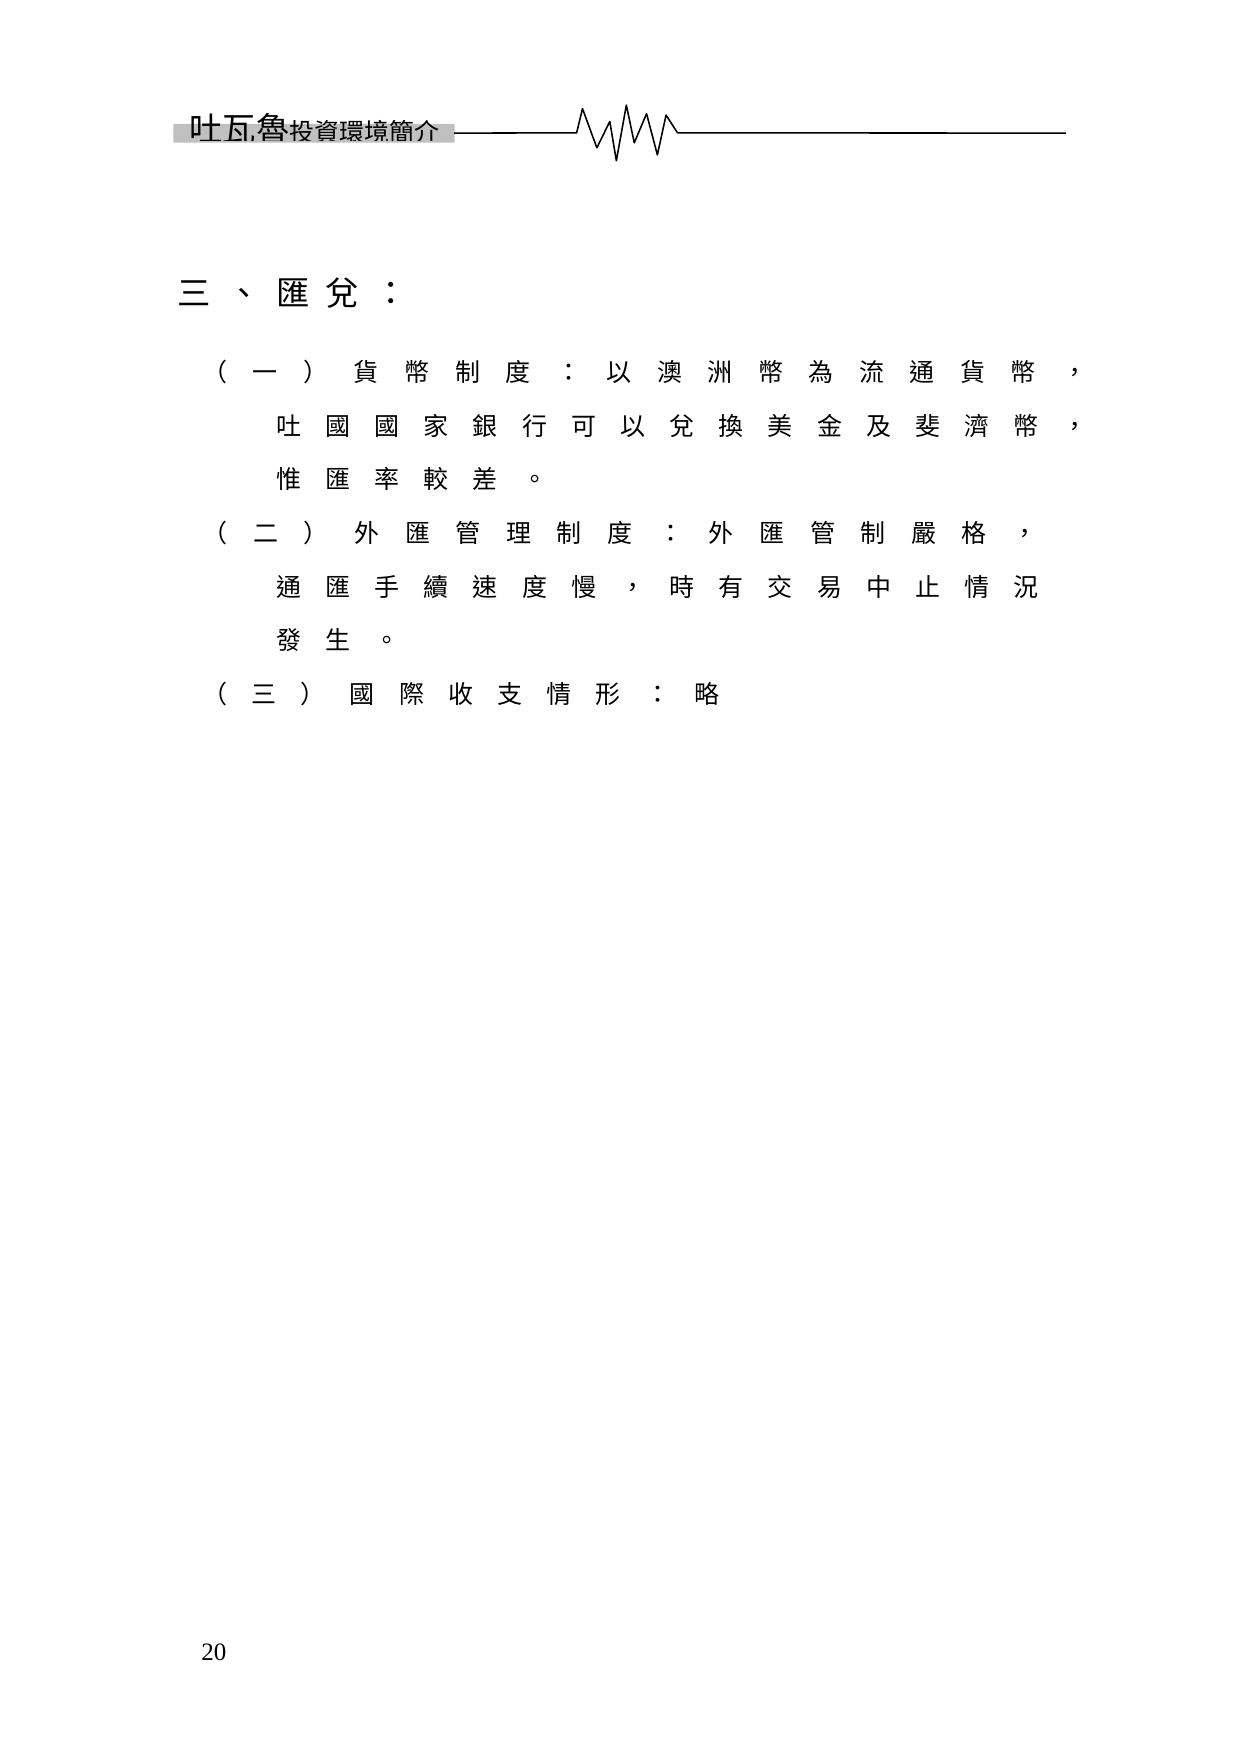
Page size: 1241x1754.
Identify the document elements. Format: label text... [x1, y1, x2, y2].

text 三、匯兌： [178, 264, 1063, 317]
text （二）外匯管理制度：外匯管制嚴格，通匯手續速度慢，時有交易中止情況發生。 [202, 505, 1063, 666]
text （三）國際收支情形：略 [202, 666, 1063, 719]
text （一）貨幣制度：以澳洲幣為流通貨幣，吐國國家銀行可以兌換美金及斐濟幣，惟匯率較差。 [202, 344, 1063, 505]
